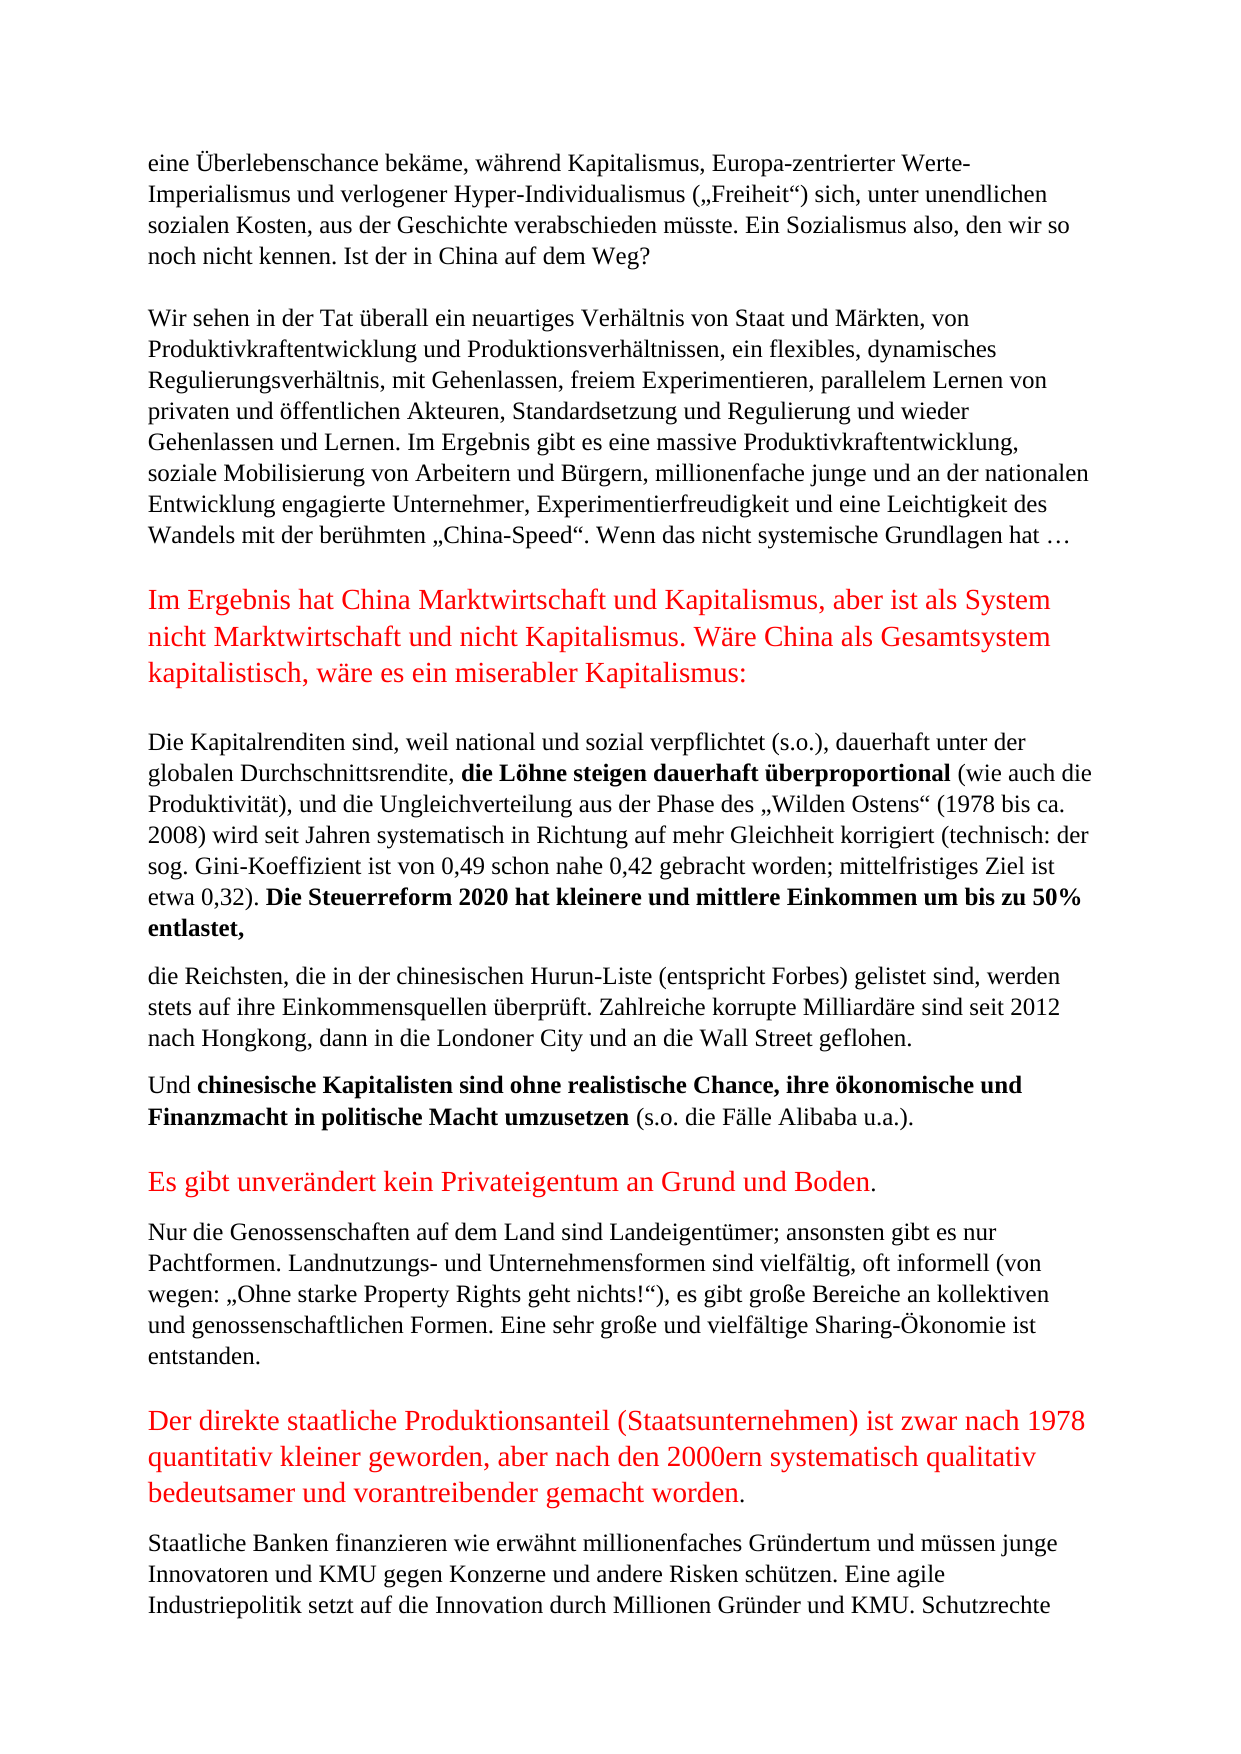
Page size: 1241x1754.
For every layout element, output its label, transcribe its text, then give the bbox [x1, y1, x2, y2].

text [148, 148, 1093, 942]
text Nur die Genossenschaften auf dem Land sind Landeigentümer; ansonsten gibt es nur Pachtformen. Landnutzungs- und Unternehmensformen sind vielfältig, oft informell (von wegen: „Ohne starke Property Rights geht nichts!“), es gibt große Bereiche an kollektiven und genossenschaftlichen Formen. Eine sehr große und vielfältige Sharing-Ökonomie ist entstanden. Der direkte staatliche Produktionsanteil (Staatsunternehmen) ist zwar nach 1978 quantitativ kleiner geworden, aber nach den 2000ern systematisch qualitativ bedeutsamer und vorantreibender gemacht worden. [148, 1217, 1093, 1509]
text die Reichsten, die in der chinesischen Hurun-Liste (entspricht Forbes) gelistet sind, werden stets auf ihre Einkommensquellen überprüft. Zahlreiche korrupte Milliardäre sind seit 2012 nach Hongkong, dann in die Londoner City und an die Wall Street geflohen. [148, 961, 1093, 1052]
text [148, 1528, 1093, 1619]
text Und chinesische Kapitalisten sind ohne realistische Chance, ihre ökonomische und Finanzmacht in politische Macht umzusetzen (s.o. die Fälle Alibaba u.a.). Es gibt unverändert kein Privateigentum an Grund und Boden. [148, 1071, 1093, 1197]
